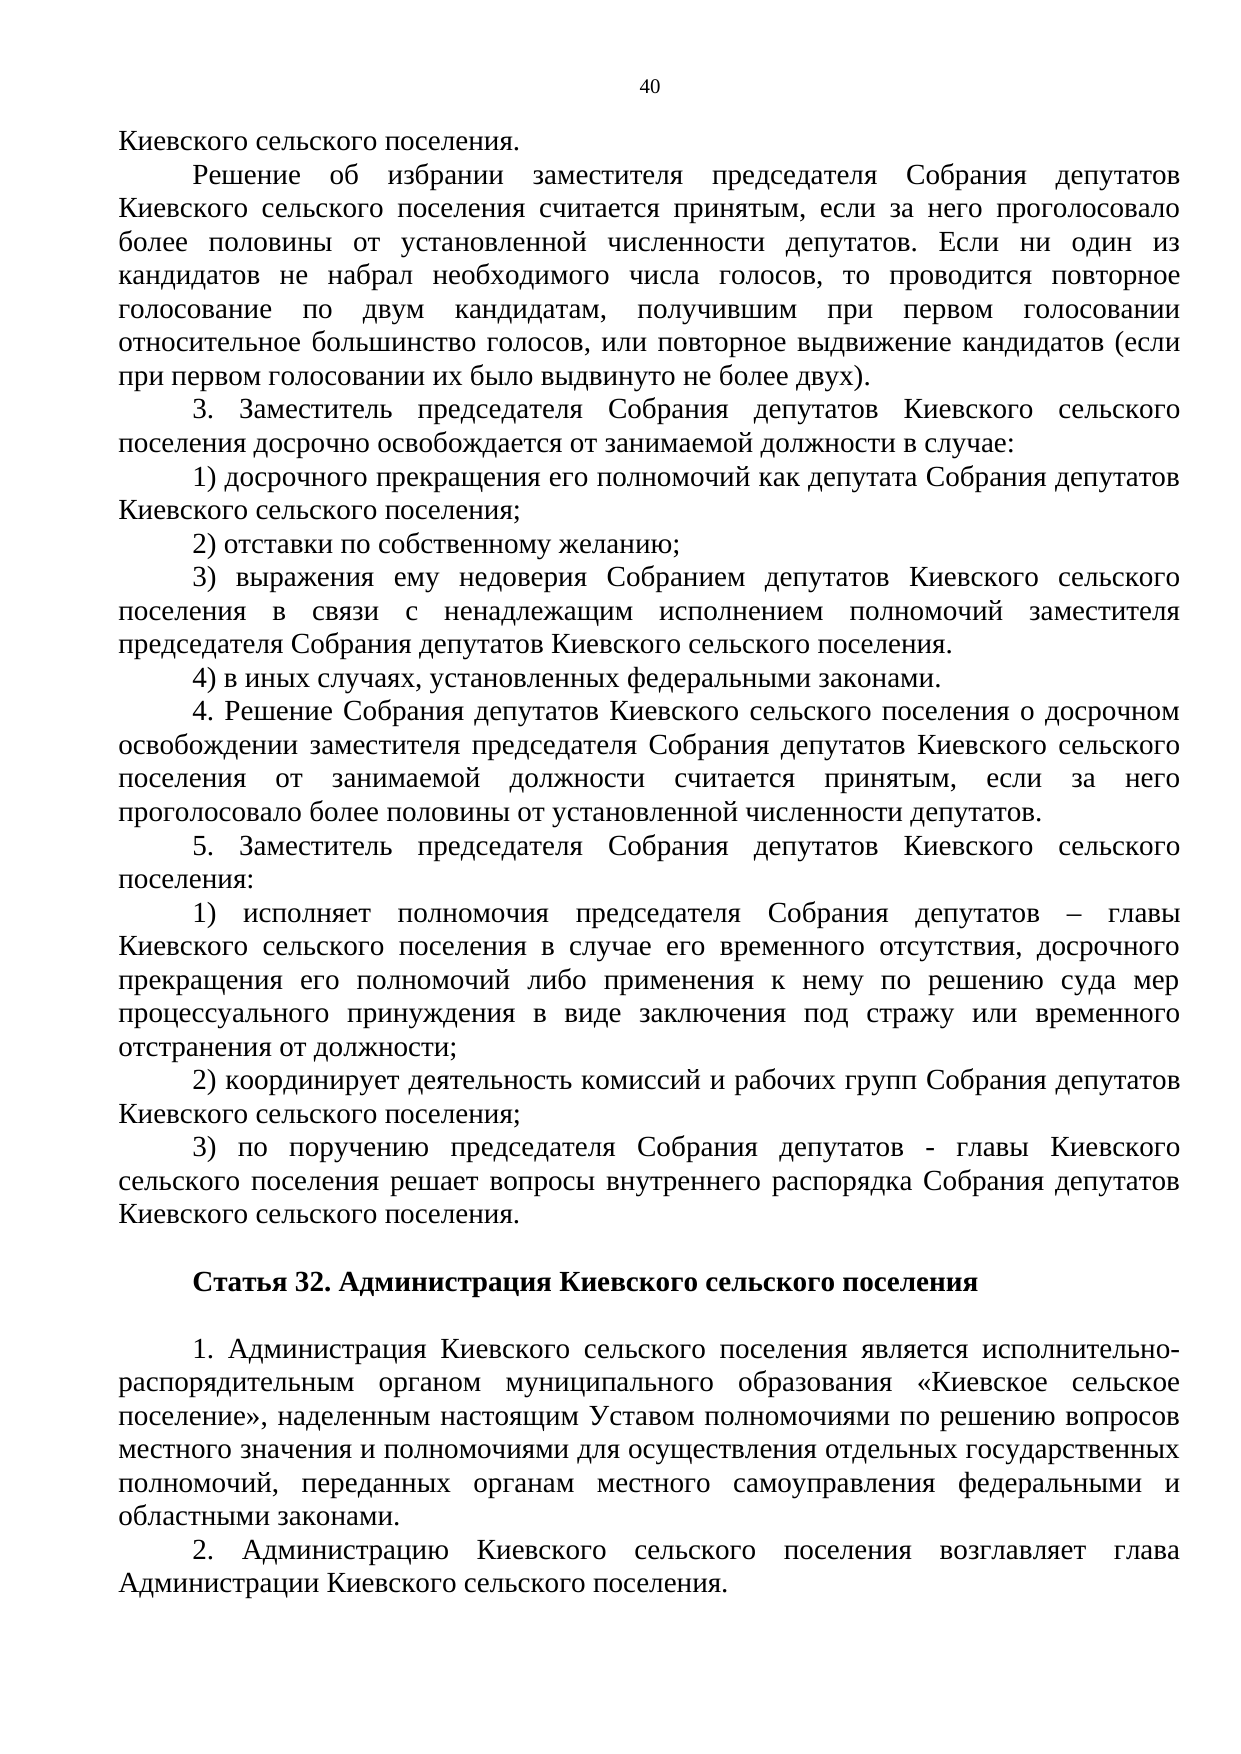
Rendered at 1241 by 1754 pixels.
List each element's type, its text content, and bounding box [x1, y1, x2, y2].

text 3) выражения ему недоверия Собранием депутатов Киевского сельского поселения в связи с ненадлежащим исполнением полномочий заместителя председателя Собрания депутатов Киевского сельского поселения. [118, 559, 1181, 660]
text 2) отставки по собственному желанию; [118, 526, 1181, 559]
text 2) координирует деятельность комиссий и рабочих групп Собрания депутатов Киевского сельского поселения; [118, 1062, 1181, 1129]
text 2. Администрацию Киевского сельского поселения возглавляет глава Администрации Киевского сельского поселения. [118, 1532, 1181, 1599]
text 1) исполняет полномочия председателя Собрания депутатов – главы Киевского сельского поселения в случае его временного отсутствия, досрочного прекращения его полномочий либо применения к нему по решению суда мер процессуального принуждения в виде заключения под стражу или временного отстранения от должности; [118, 895, 1181, 1062]
text Статья 32. Администрация Киевского сельского поселения [118, 1264, 1181, 1297]
text 5. Заместитель председателя Собрания депутатов Киевского сельского поселения: [118, 828, 1181, 895]
text 4) в иных случаях, установленных федеральными законами. [118, 660, 1181, 693]
text 3. Заместитель председателя Собрания депутатов Киевского сельского поселения досрочно освобождается от занимаемой должности в случае: [118, 392, 1181, 459]
text 1. Администрация Киевского сельского поселения является исполнительно-распорядительным органом муниципального образования «Киевское сельское поселение», наделенным настоящим Уставом полномочиями по решению вопросов местного значения и полномочиями для осуществления отдельных государственных полномочий, переданных органам местного самоуправления федеральными и областными законами. [118, 1331, 1181, 1532]
text 1) досрочного прекращения его полномочий как депутата Собрания депутатов Киевского сельского поселения; [118, 459, 1181, 526]
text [118, 123, 1181, 157]
text 4. Решение Собрания депутатов Киевского сельского поселения о досрочном освобождении заместителя председателя Собрания депутатов Киевского сельского поселения от занимаемой должности считается принятым, если за него проголосовало более половины от установленной численности депутатов. [118, 693, 1181, 828]
text 3) по поручению председателя Собрания депутатов - главы Киевского сельского поселения решает вопросы внутреннего распорядка Собрания депутатов Киевского сельского поселения. [118, 1129, 1181, 1230]
text Решение об избрании заместителя председателя Собрания депутатов Киевского сельского поселения считается принятым, если за него проголосовало более половины от установленной численности депутатов. Если ни один из кандидатов не набрал необходимого числа голосов, то проводится повторное голосование по двум кандидатам, получившим при первом голосовании относительное большинство голосов, или повторное выдвижение кандидатов (если при первом голосовании их было выдвинуто не более двух). [118, 157, 1181, 392]
